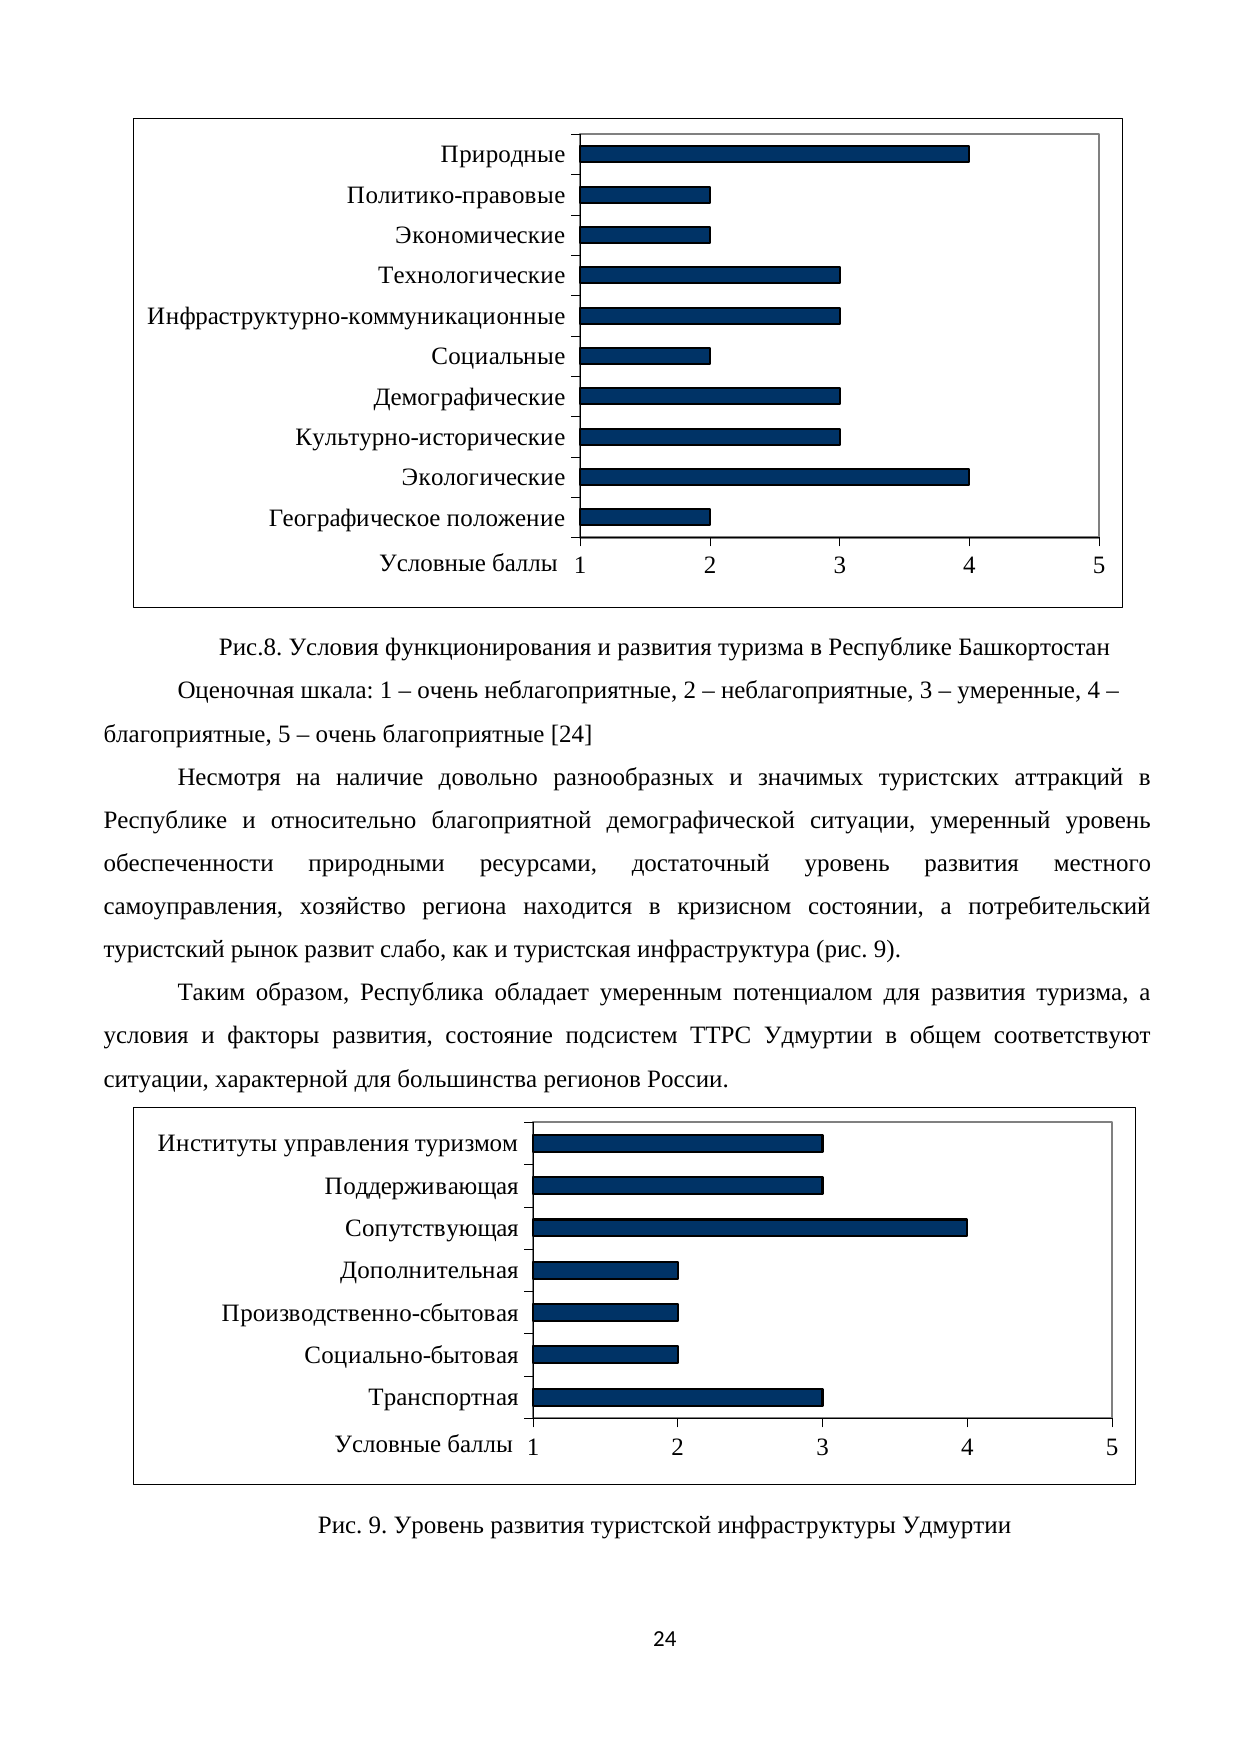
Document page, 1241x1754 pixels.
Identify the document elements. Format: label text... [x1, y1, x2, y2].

text Несмотря на наличие довольно разнообразных и значимых туристских аттракций в Республике и относительно благоприятной демографической ситуации, умеренный уровень обеспеченности природными ресурсами, достаточный уровень развития местного самоуправления, хозяйство региона находится в кризисном состоянии, а потребительский туристский рынок развит слабо, как и туристская инфраструктура (рис. 9). [103, 762, 1152, 963]
text Рис.8. Условия функционирования и развития туризма в Республике Башкортостан [103, 632, 1152, 661]
text Рис. 9. Уровень развития туристской инфраструктуры Удмуртии [103, 1510, 1152, 1539]
text Таким образом, Республика обладает умеренным потенциалом для развития туризма, а условия и факторы развития, состояние подсистем ТТРС Удмуртии в общем соответствуют ситуации, характерной для большинства регионов России. [103, 977, 1152, 1092]
text Оценочная шкала: 1 – очень неблагоприятные, 2 – неблагоприятные, 3 – умеренные, 4 – благоприятные, 5 – очень благоприятные [24] [103, 676, 1152, 747]
